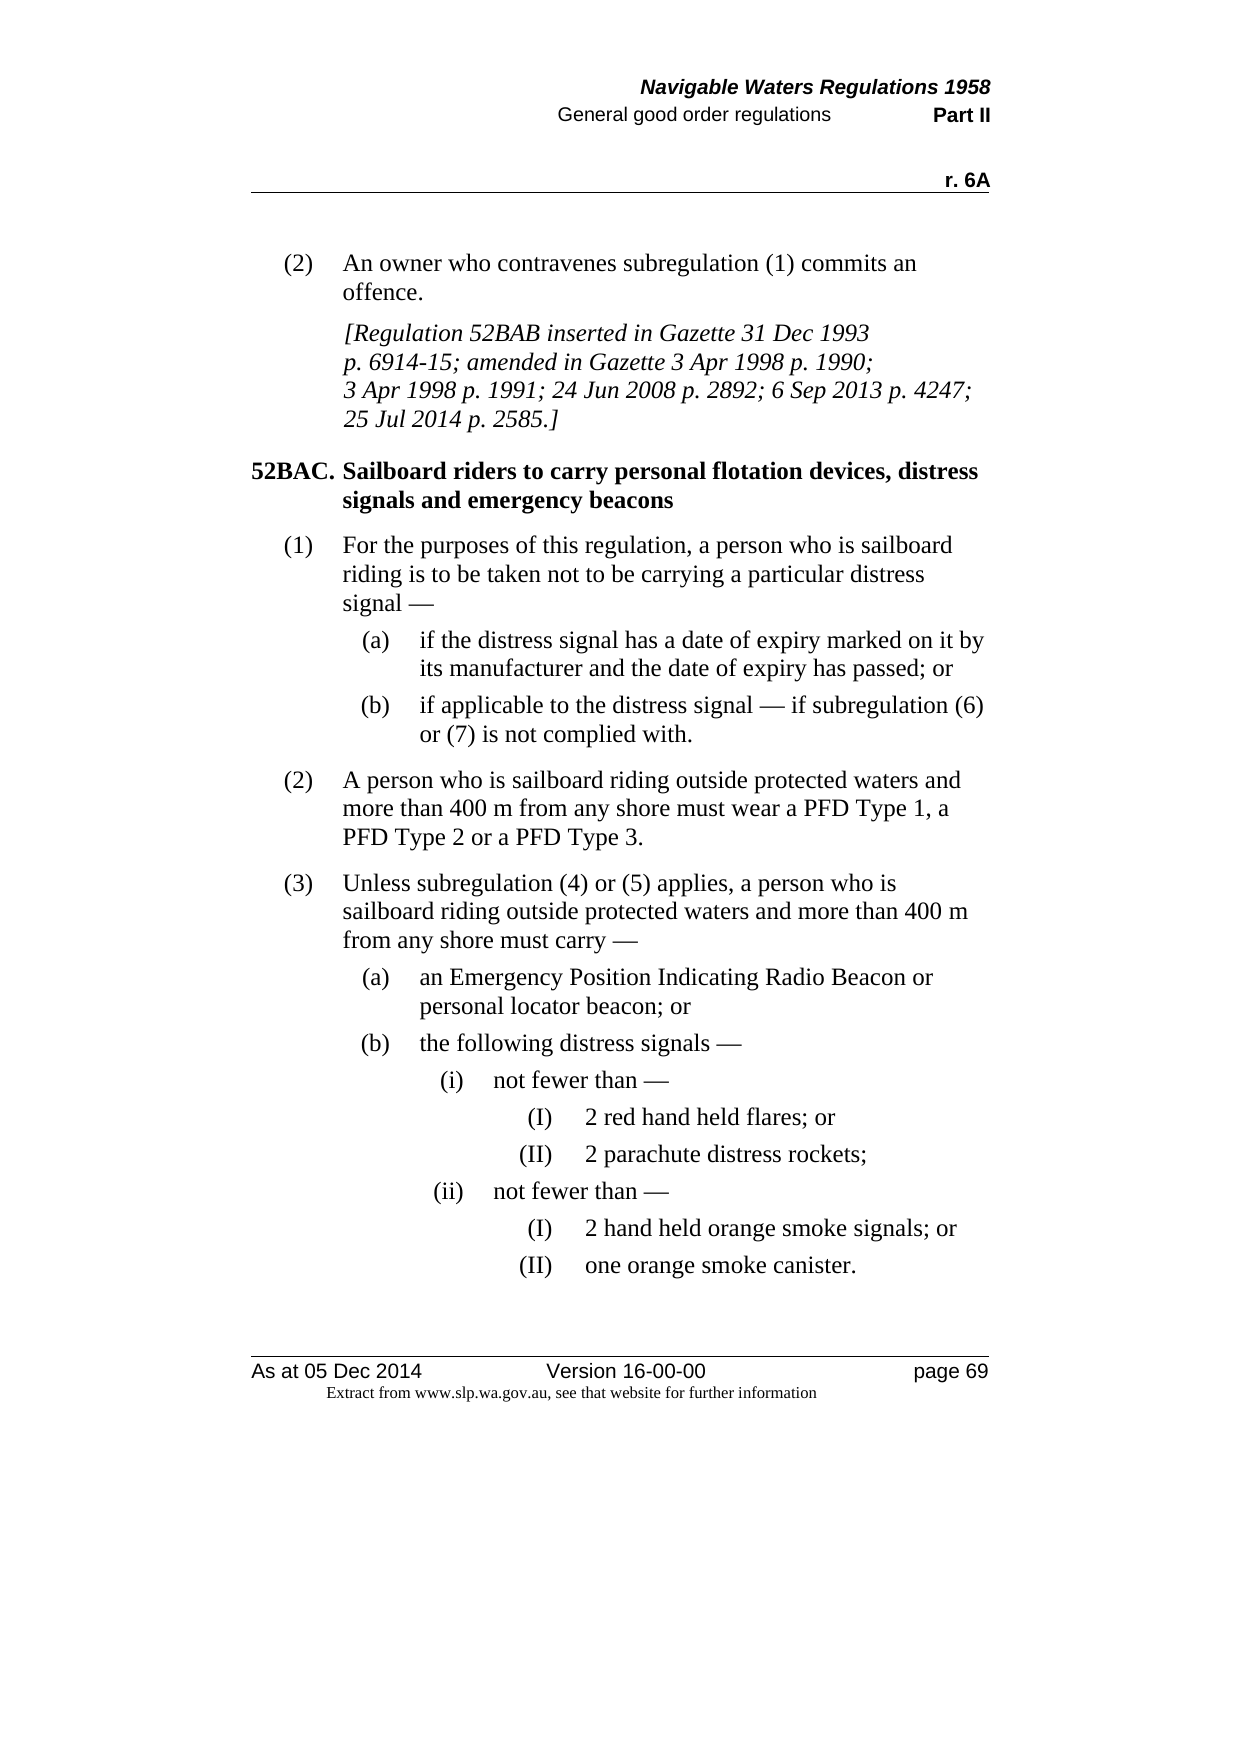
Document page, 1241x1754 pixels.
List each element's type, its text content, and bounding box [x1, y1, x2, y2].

subtitle 52BAC. Sailboard riders to carry personal flotation devices, distress signals and emergency beacons [251, 456, 989, 513]
text (1) For the purposes of this regulation, a person who is sailboard riding is to be taken not to be carrying a particular distress signal — [251, 530, 989, 616]
text (a) an Emergency Position Indicating Radio Beacon or personal locator beacon; or [251, 962, 989, 1020]
text (II) 2 parachute distress rockets; [251, 1139, 989, 1168]
text [Regulation 52BAB inserted in Gazette 31 Dec 1993 p. 6914-15; amended in Gazette 3 Apr 1998 p. 1990; 3 Apr 1998 p. 1991; 24 Jun 2008 p. 2892; 6 Sep 2013 p. 4247; 25 Jul 2014 p. 2585.] [251, 318, 989, 433]
text (ii) not fewer than — [251, 1176, 989, 1205]
text (I) 2 hand held orange smoke signals; or [251, 1213, 989, 1242]
text (2) A person who is sailboard riding outside protected waters and more than 400 m from any shore must wear a PFD Type 1, a PFD Type 2 or a PFD Type 3. [251, 765, 989, 851]
text (b) if applicable to the distress signal — if subregulation (6) or (7) is not complied with. [251, 691, 989, 748]
text (3) Unless subregulation (4) or (5) applies, a person who is sailboard riding outside protected waters and more than 400 m from any shore must carry — [251, 868, 989, 954]
text (i) not fewer than — [251, 1065, 989, 1094]
text (a) if the distress signal has a date of expiry marked on it by its manufacturer and the date of expiry has passed; or [251, 625, 989, 682]
text (2) An owner who contravenes subregulation (1) commits an offence. [251, 248, 989, 306]
text (II) one orange smoke canister. [251, 1251, 989, 1279]
text (b) the following distress signals — [251, 1028, 989, 1057]
text (I) 2 red hand held flares; or [251, 1102, 989, 1131]
